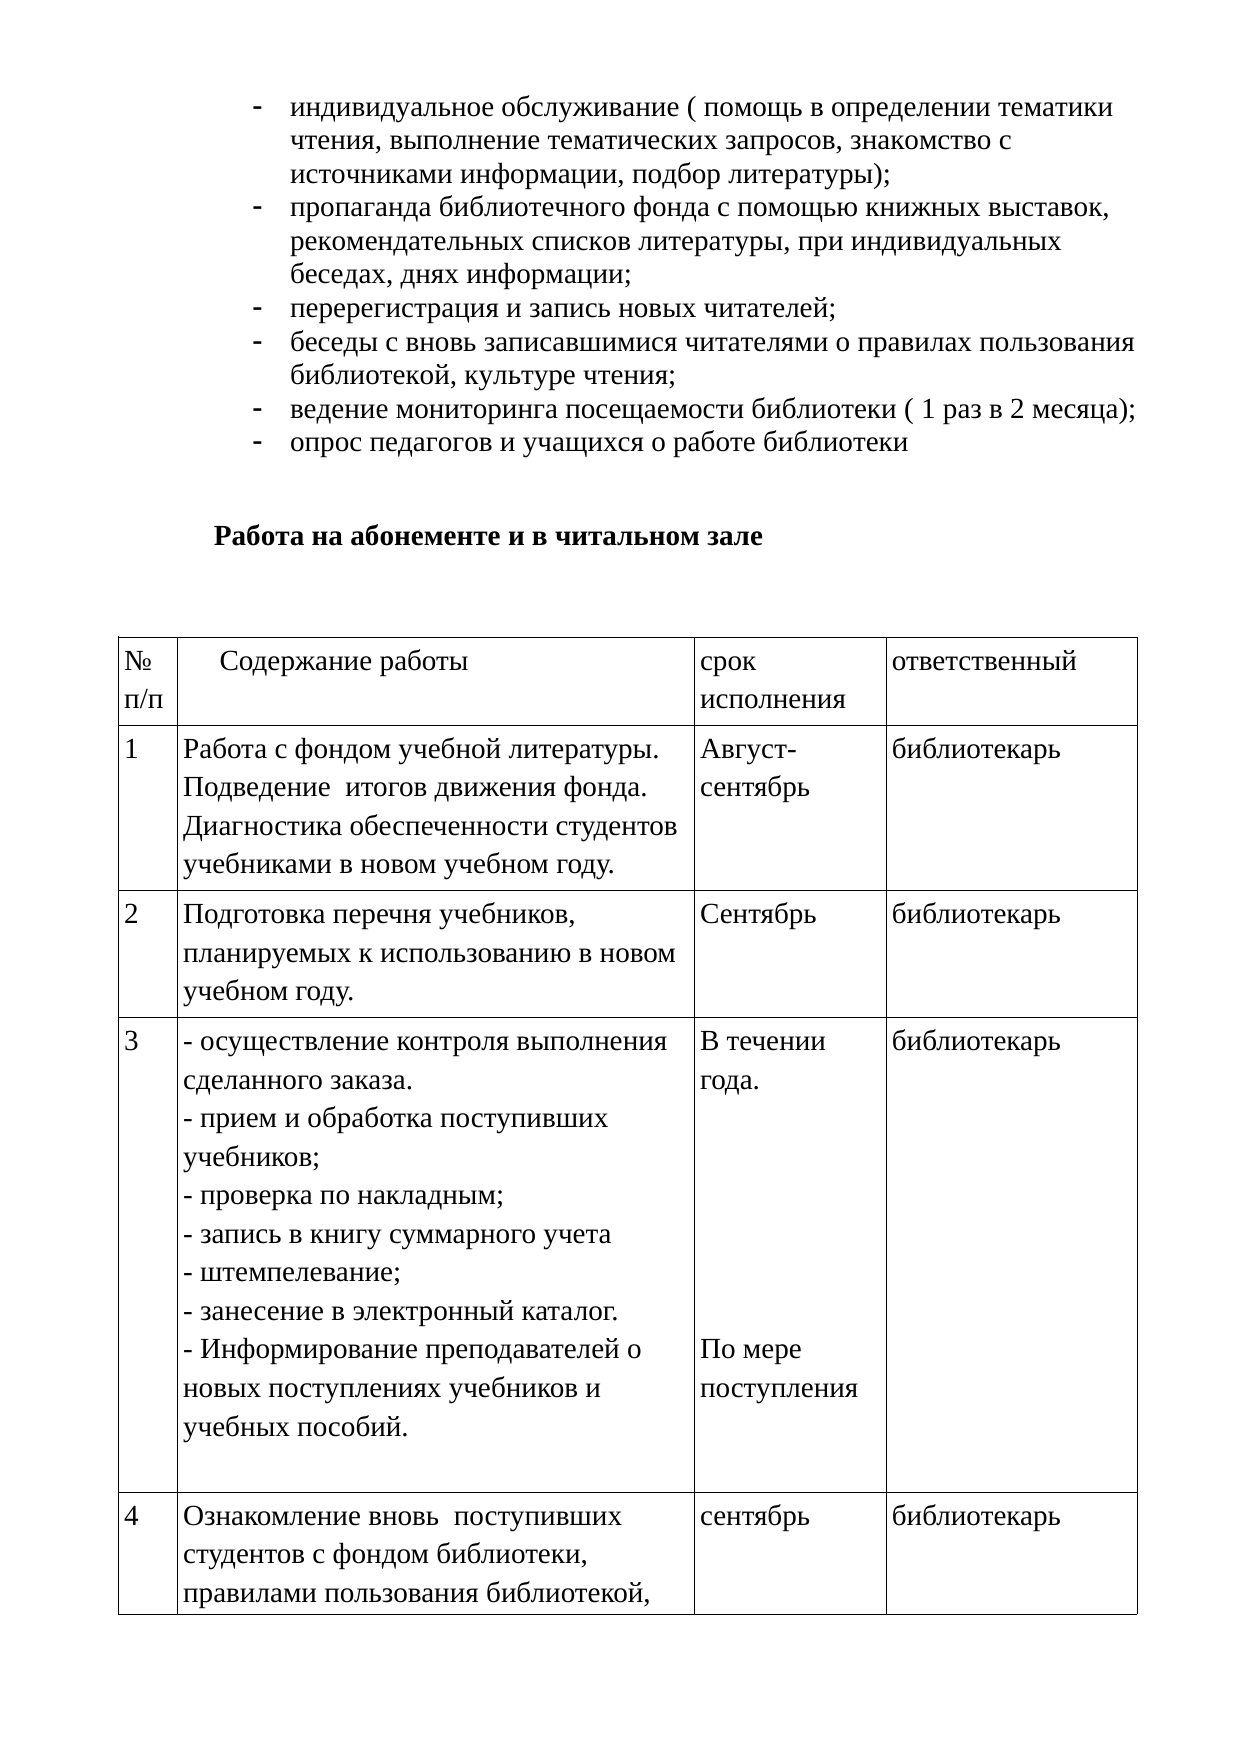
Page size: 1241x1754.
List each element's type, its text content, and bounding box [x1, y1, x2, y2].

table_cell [178, 1493, 694, 1614]
table_cell библиотекарь [887, 1018, 1137, 1491]
list индивидуальное обслуживание ( помощь в определении тематики чтения, выполнение тематических запросов, знакомство с источниками информации, подбор литературы); [252, 89, 1152, 189]
list беседы с вновь записавшимися читателями о правилах пользования библиотекой, культуре чтения; [252, 324, 1152, 391]
table_cell библиотекарь [887, 726, 1137, 890]
table_cell В течении года. По мере поступления [695, 1018, 886, 1491]
text Работа на абонементе и в читальном зале [177, 518, 1152, 551]
table_cell 1 [119, 726, 177, 890]
list опрос педагогов и учащихся о работе библиотеки [252, 424, 1152, 458]
table_cell библиотекарь [887, 1493, 1137, 1614]
table_cell сентябрь [695, 1493, 886, 1614]
table_cell 2 [119, 891, 177, 1017]
table_cell Работа с фондом учебной литературы. Подведение итогов движения фонда. Диагностика обеспеченности студентов учебниками в новом учебном году. [178, 726, 694, 890]
table_cell 3 [119, 1018, 177, 1491]
table_header срок исполнения [695, 638, 886, 725]
table_cell - осуществление контроля выполнения сделанного заказа. - прием и обработка поступивших учебников; - проверка по накладным; - запись в книгу суммарного учета - штемпелевание; - занесение в электронный каталог. - Информирование преподавателей о новых поступлениях учебников и учебных пособий. [178, 1018, 694, 1491]
list ведение мониторинга посещаемости библиотеки ( 1 раз в 2 месяца); [252, 391, 1152, 424]
list пропаганда библиотечного фонда с помощью книжных выставок, рекомендательных списков литературы, при индивидуальных беседах, днях информации; [252, 189, 1152, 290]
table_cell Сентябрь [695, 891, 886, 1017]
table_header № п/п [119, 638, 177, 725]
list перерегистрация и запись новых читателей; [252, 290, 1152, 324]
table_cell 4 [119, 1493, 177, 1614]
table_cell библиотекарь [887, 891, 1137, 1017]
table_cell Август- сентябрь [695, 726, 886, 890]
table_cell Подготовка перечня учебников, планируемых к использованию в новом учебном году. [178, 891, 694, 1017]
table_header Содержание работы [178, 638, 694, 725]
table_header ответственный [887, 638, 1137, 725]
